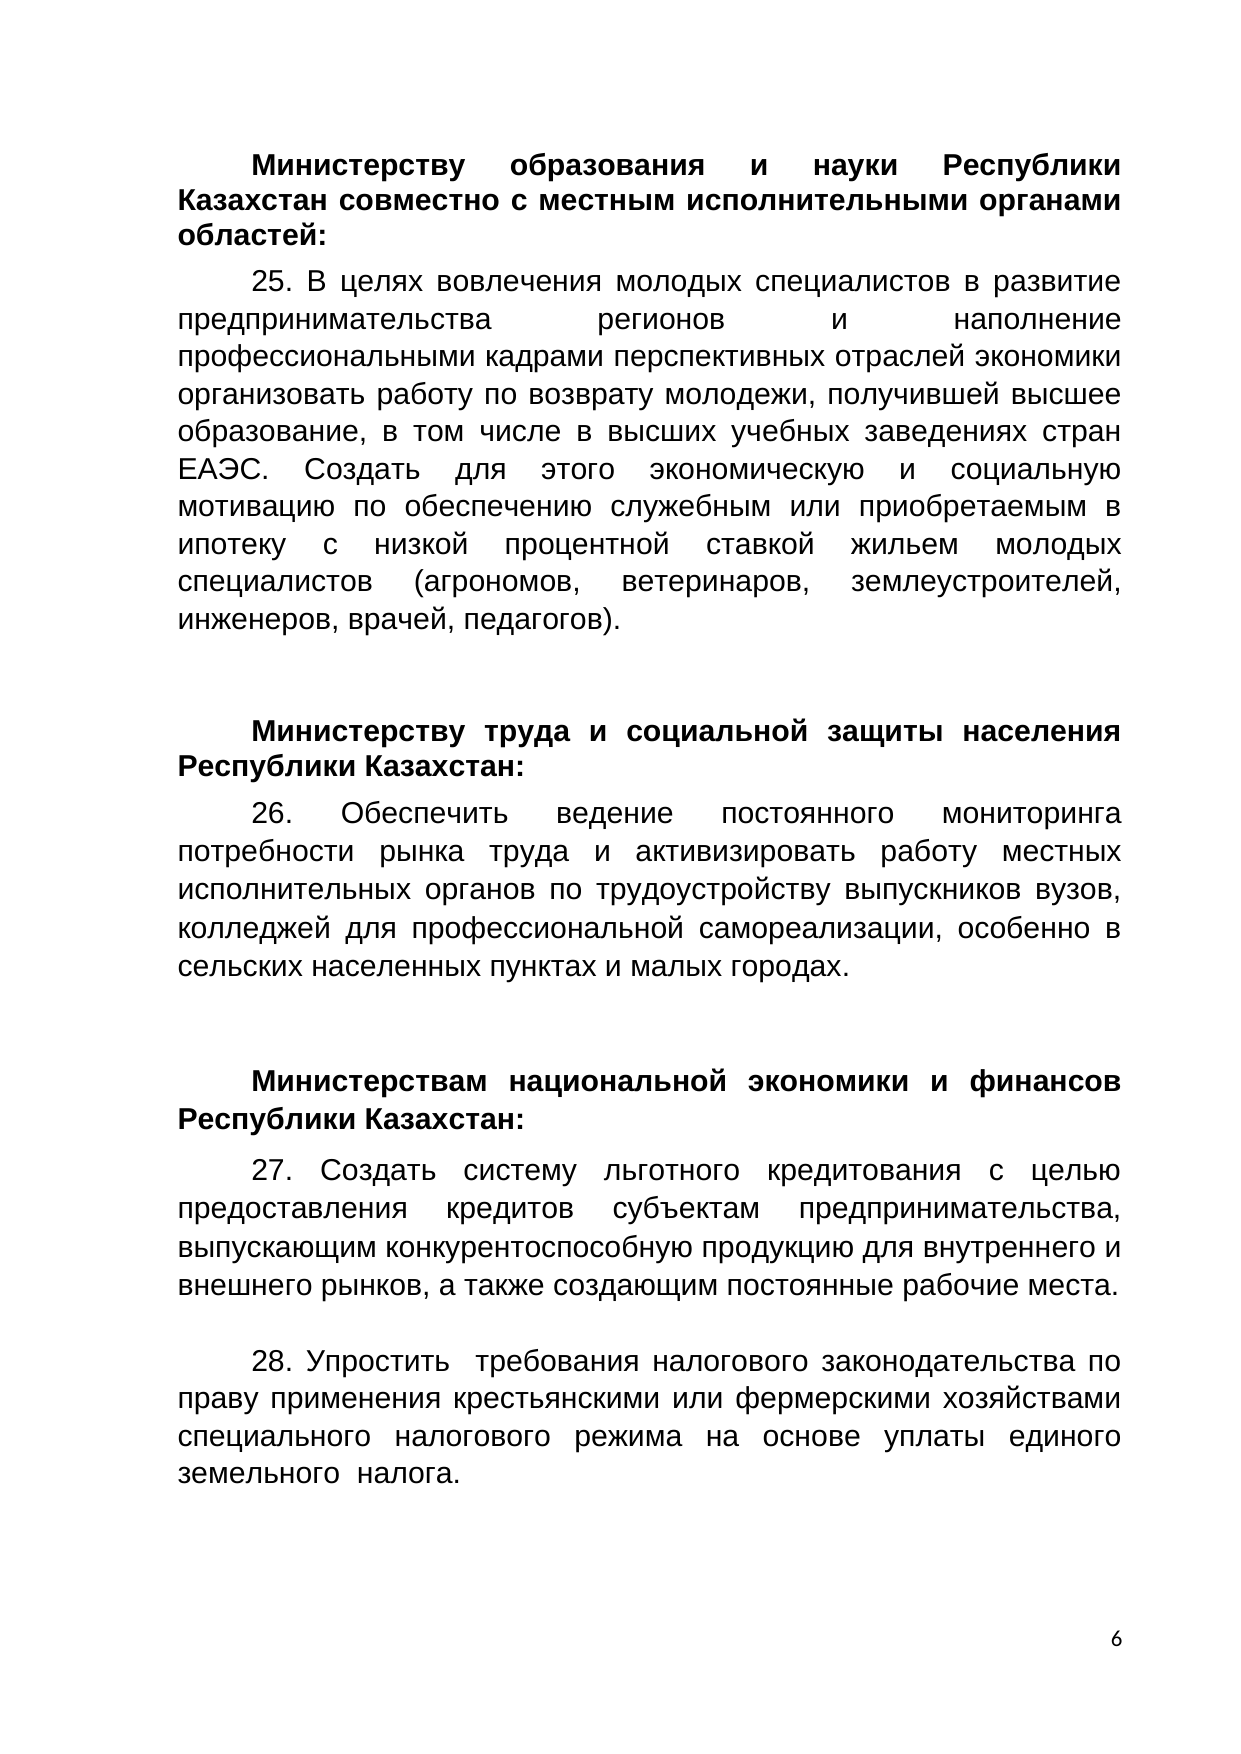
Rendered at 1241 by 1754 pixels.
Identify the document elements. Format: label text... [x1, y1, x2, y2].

text Министерству труда и социальной защиты населения Республики Казахстан: [177, 713, 1122, 783]
text Министерствам национальной экономики и финансов Республики Казахстан: [177, 1062, 1122, 1136]
text 28. Упростить требования налогового законодательства по праву применения крестьянскими или фермерскими хозяйствами специального налогового режима на основе уплаты единого земельного налога. [177, 1342, 1122, 1490]
text 27. Создать систему льготного кредитования с целью предоставления кредитов субъектам предпринимательства, выпускающим конкурентоспособную продукцию для внутреннего и внешнего рынков, а также создающим постоянные рабочие места. [177, 1152, 1122, 1302]
text 25. В целях вовлечения молодых специалистов в развитие предпринимательства регионов и наполнение профессиональными кадрами перспективных отраслей экономики организовать работу по возврату молодежи, получившей высшее образование, в том числе в высших учебных заведениях стран ЕАЭС. Создать для этого экономическую и социальную мотивацию по обеспечению служебным или приобретаемым в ипотеку с низкой процентной ставкой жильем молодых специалистов (агрономов, ветеринаров, землеустроителей, инженеров, врачей, педагогов). [177, 263, 1122, 636]
text Министерству образования и науки Республики Казахстан совместно с местным исполнительными органами областей: [177, 147, 1122, 251]
text 26. Обеспечить ведение постоянного мониторинга потребности рынка труда и активизировать работу местных исполнительных органов по трудоустройству выпускников вузов, колледжей для профессиональной самореализации, особенно в сельских населенных пунктах и малых городах. [177, 795, 1122, 983]
